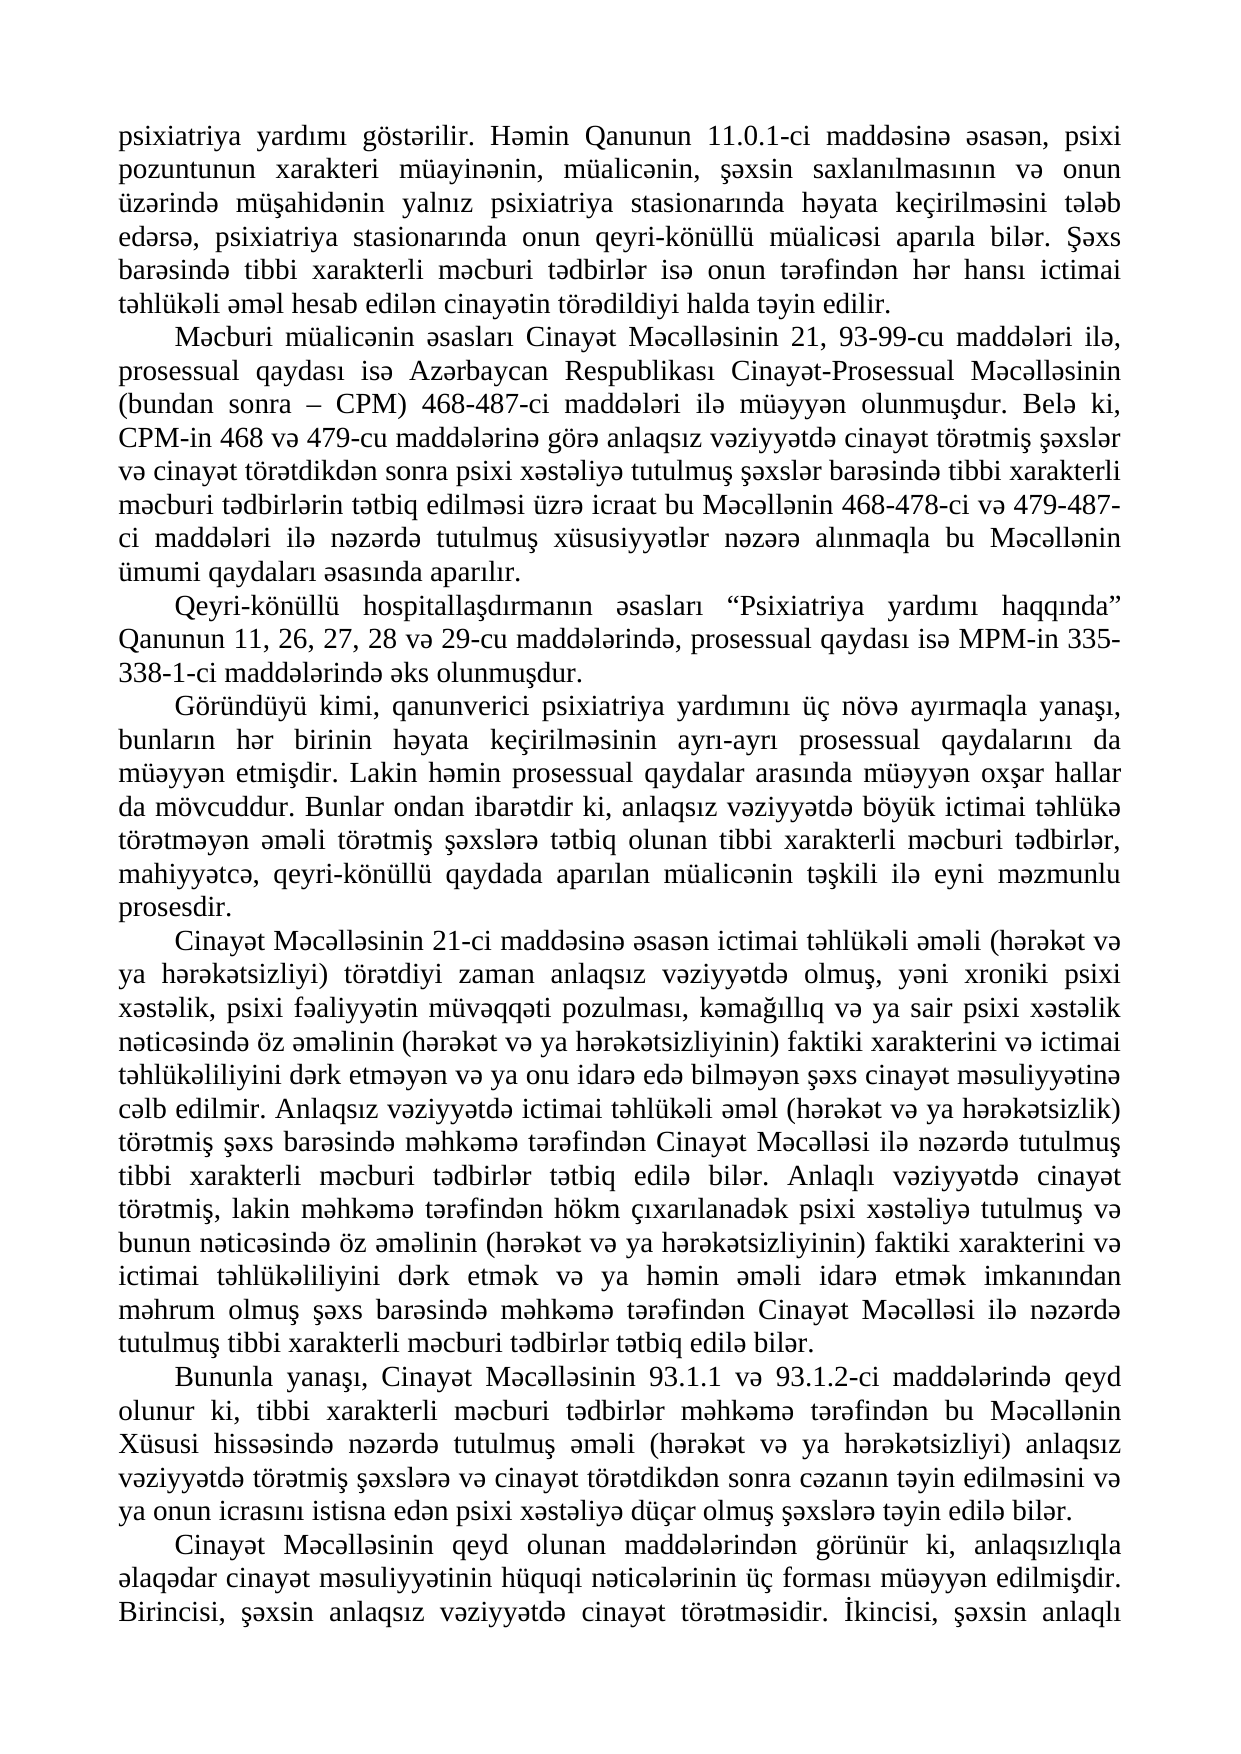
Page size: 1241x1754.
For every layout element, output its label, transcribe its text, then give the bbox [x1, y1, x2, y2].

text Cinayət Məcəlləsinin 21-ci maddəsinə əsasən ictimai təhlükəli əməli (hərəkət və ya hərəkətsizliyi) törətdiyi zaman anlaqsız vəziyyətdə olmuş, yəni xroniki psixi xəstəlik, psixi fəaliyyətin müvəqqəti pozulması, kəmağıllıq və ya sair psixi xəstəlik nəticəsində öz əməlinin (hərəkət və ya hərəkətsizliyinin) faktiki xarakterini və ictimai təhlükəliliyini dərk etməyən və ya onu idarə edə bilməyən şəxs cinayət məsuliyyətinə cəlb edilmir. Anlaqsız vəziyyətdə ictimai təhlükəli əməl (hərəkət və ya hərəkətsizlik) törətmiş şəxs barəsində məhkəmə tərəfindən Cinayət Məcəlləsi ilə nəzərdə tutulmuş tibbi xarakterli məcburi tədbirlər tətbiq edilə bilər. Anlaqlı vəziyyətdə cinayət törətmiş, lakin məhkəmə tərəfindən hökm çıxarılanadək psixi xəstəliyə tutulmuş və bunun nəticəsində öz əməlinin (hərəkət və ya hərəkətsizliyinin) faktiki xarakterini və ictimai təhlükəliliyini dərk etmək və ya həmin əməli idarə etmək imkanından məhrum olmuş şəxs barəsində məhkəmə tərəfindən Cinayət Məcəlləsi ilə nəzərdə tutulmuş tibbi xarakterli məcburi tədbirlər tətbiq edilə bilər. [118, 923, 1122, 1359]
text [118, 1527, 1122, 1627]
text Məcburi müalicənin əsasları Cinayət Məcəlləsinin 21, 93-99-cu maddələri ilə, prosessual qaydası isə Azərbaycan Respublikası Cinayət-Prosessual Məcəlləsinin (bundan sonra – CPM) 468-487-ci maddələri ilə müəyyən olunmuşdur. Belə ki, CPM-in 468 və 479-cu maddələrinə görə anlaqsız vəziyyətdə cinayət törətmiş şəxslər və cinayət törətdikdən sonra psixi xəstəliyə tutulmuş şəxslər barəsində tibbi xarakterli məcburi tədbirlərin tətbiq edilməsi üzrə icraat bu Məcəllənin 468-478-ci və 479-487-ci maddələri ilə nəzərdə tutulmuş xüsusiyyətlər nəzərə alınmaqla bu Məcəllənin ümumi qaydaları əsasında aparılır. [118, 319, 1122, 588]
text Bununla yanaşı, Cinayət Məcəlləsinin 93.1.1 və 93.1.2-ci maddələrində qeyd olunur ki, tibbi xarakterli məcburi tədbirlər məhkəmə tərəfindən bu Məcəllənin Xüsusi hissəsində nəzərdə tutulmuş əməli (hərəkət və ya hərəkətsizliyi) anlaqsız vəziyyətdə törətmiş şəxslərə və cinayət törətdikdən sonra cəzanın təyin edilməsini və ya onun icrasını istisna edən psixi xəstəliyə düçar olmuş şəxslərə təyin edilə bilər. [118, 1359, 1122, 1527]
text Göründüyü kimi, qanunverici psixiatriya yardımını üç növə ayırmaqla yanaşı, bunların hər birinin həyata keçirilməsinin ayrı-ayrı prosessual qaydalarını da müəyyən etmişdir. Lakin həmin prosessual qaydalar arasında müəyyən oxşar hallar da mövcuddur. Bunlar ondan ibarətdir ki, anlaqsız vəziyyətdə böyük ictimai təhlükə törətməyən əməli törətmiş şəxslərə tətbiq olunan tibbi xarakterli məcburi tədbirlər, mahiyyətcə, qeyri-könüllü qaydada aparılan müalicənin təşkili ilə eyni məzmunlu prosesdir. [118, 688, 1122, 923]
text Qeyri-könüllü hospitallaşdırmanın əsasları “Psixiatriya yardımı haqqında” Qanunun 11, 26, 27, 28 və 29-cu maddələrində, prosessual qaydası isə MPM-in 335-338-1-ci maddələrində əks olunmuşdur. [118, 588, 1122, 688]
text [118, 118, 1122, 319]
